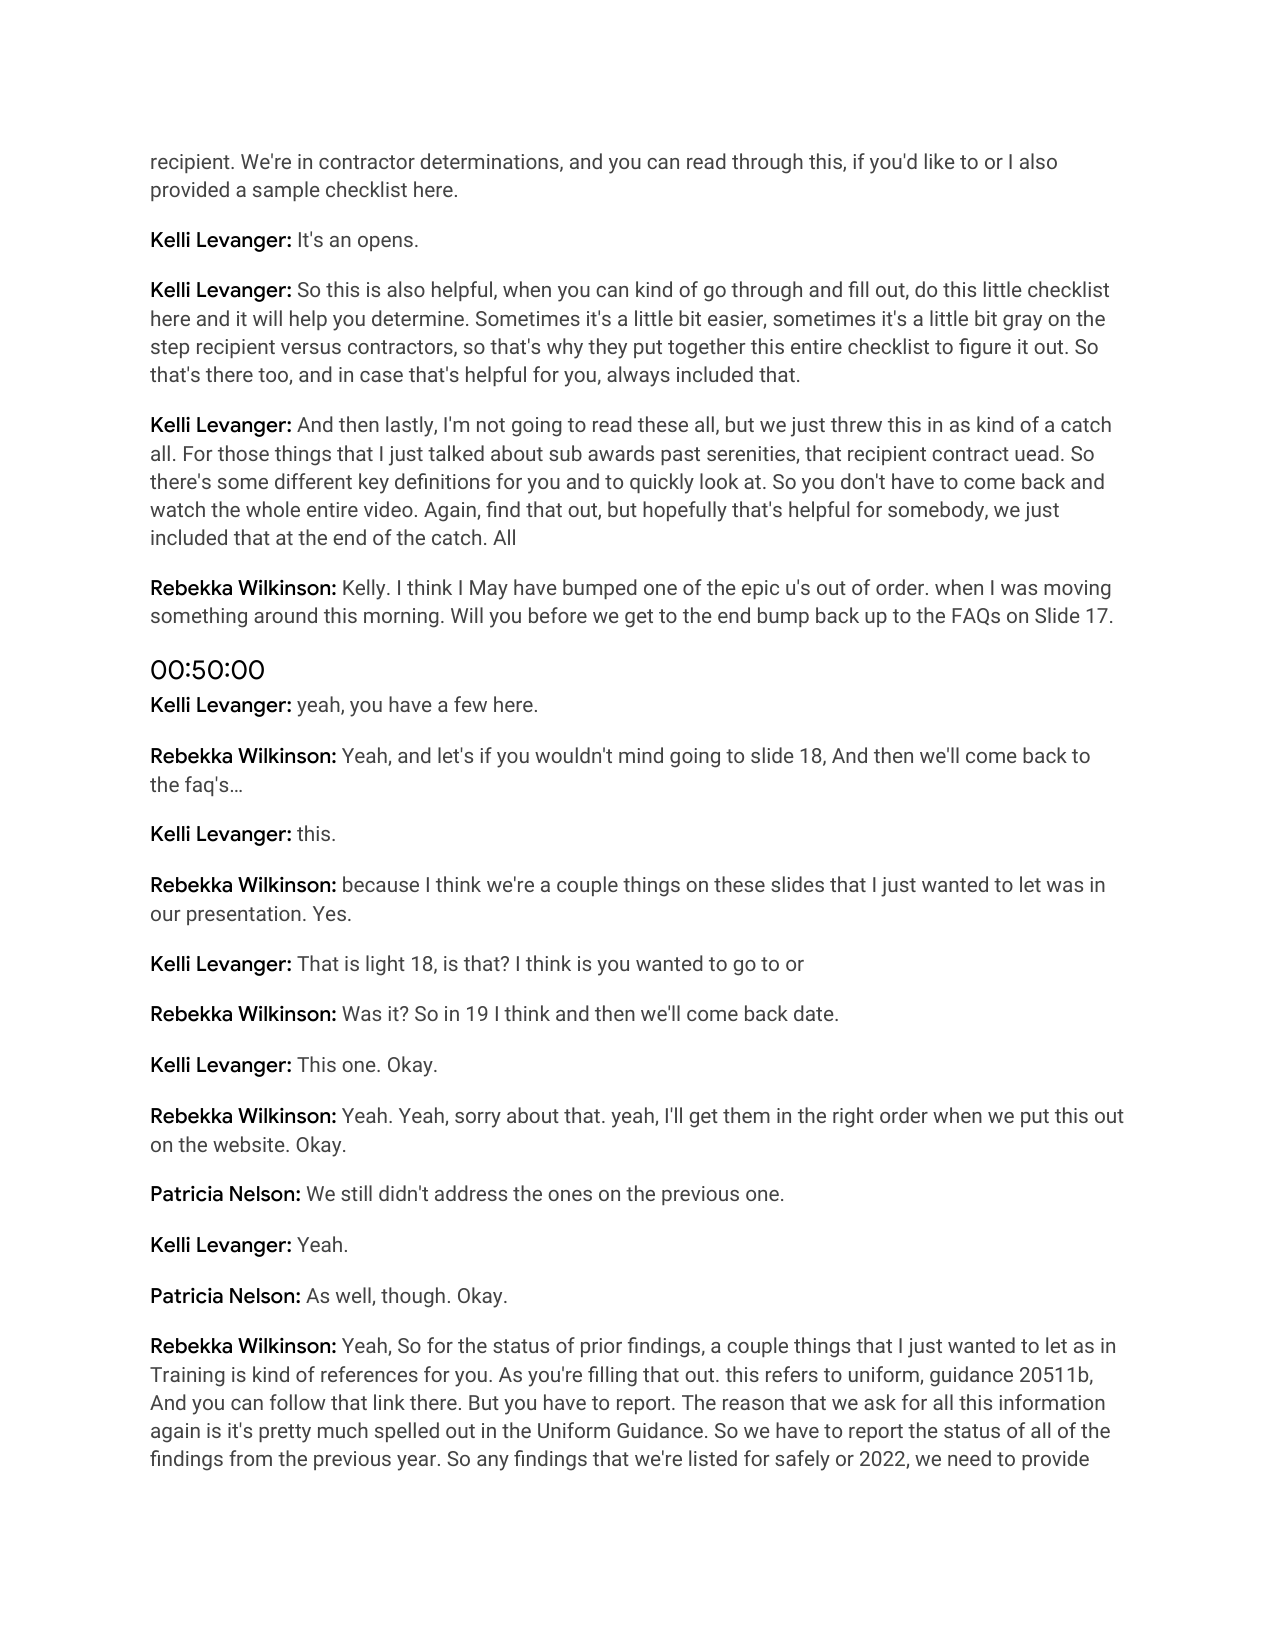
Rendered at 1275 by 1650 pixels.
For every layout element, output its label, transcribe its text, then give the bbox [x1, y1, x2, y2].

text Rebekka Wilkinson: because I think we're a couple things on these slides that I just wanted to let was in our presentation. Yes. [150, 872, 1125, 926]
text Kelli Levanger: Yeah. [150, 1232, 1125, 1258]
text Rebekka Wilkinson: Kelly. I think I May have bumped one of the epic u's out of order. when I was moving something around this morning. Will you before we get to the end bump back up to the FAQs on Slide 17. [150, 575, 1125, 629]
text Kelli Levanger: And then lastly, I'm not going to read these all, but we just threw this in as kind of a catch all. For those things that I just talked about sub awards past serenities, that recipient contract uead. So there's some different key definitions for you and to quickly look at. So you don't have to come back and watch the whole entire video. Again, find that out, but hopefully that's helpful for somebody, we just included that at the end of the catch. All [150, 412, 1125, 550]
text Patricia Nelson: We still didn't address the ones on the previous one. [150, 1182, 1125, 1208]
text Kelli Levanger: this. [150, 822, 1125, 848]
text Kelli Levanger: That is light 18, is that? I think is you wanted to go to or [150, 951, 1125, 977]
text Kelli Levanger: It's an opens. [150, 227, 1125, 253]
text 00:50:00 [150, 653, 1125, 687]
text Kelli Levanger: This one. Okay. [150, 1052, 1125, 1078]
text Patricia Nelson: As well, though. Okay. [150, 1283, 1125, 1309]
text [150, 150, 1125, 202]
text Rebekka Wilkinson: Yeah, and let's if you wouldn't mind going to slide 18, And then we'll come back to the faq's… [150, 743, 1125, 797]
text Rebekka Wilkinson: Yeah. Yeah, sorry about that. yeah, I'll get them in the right order when we put this out on the website. Okay. [150, 1103, 1125, 1157]
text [150, 1334, 1125, 1472]
text Kelli Levanger: So this is also helpful, when you can kind of go through and fill out, do this little checklist here and it will help you determine. Sometimes it's a little bit easier, sometimes it's a little bit gray on the step recipient versus contractors, so that's why they put together this entire checklist to figure it out. So that's there too, and in case that's helpful for you, always included that. [150, 278, 1125, 388]
text Rebekka Wilkinson: Was it? So in 19 I think and then we'll come back date. [150, 1002, 1125, 1028]
text Kelli Levanger: yeah, you have a few here. [150, 692, 1125, 718]
